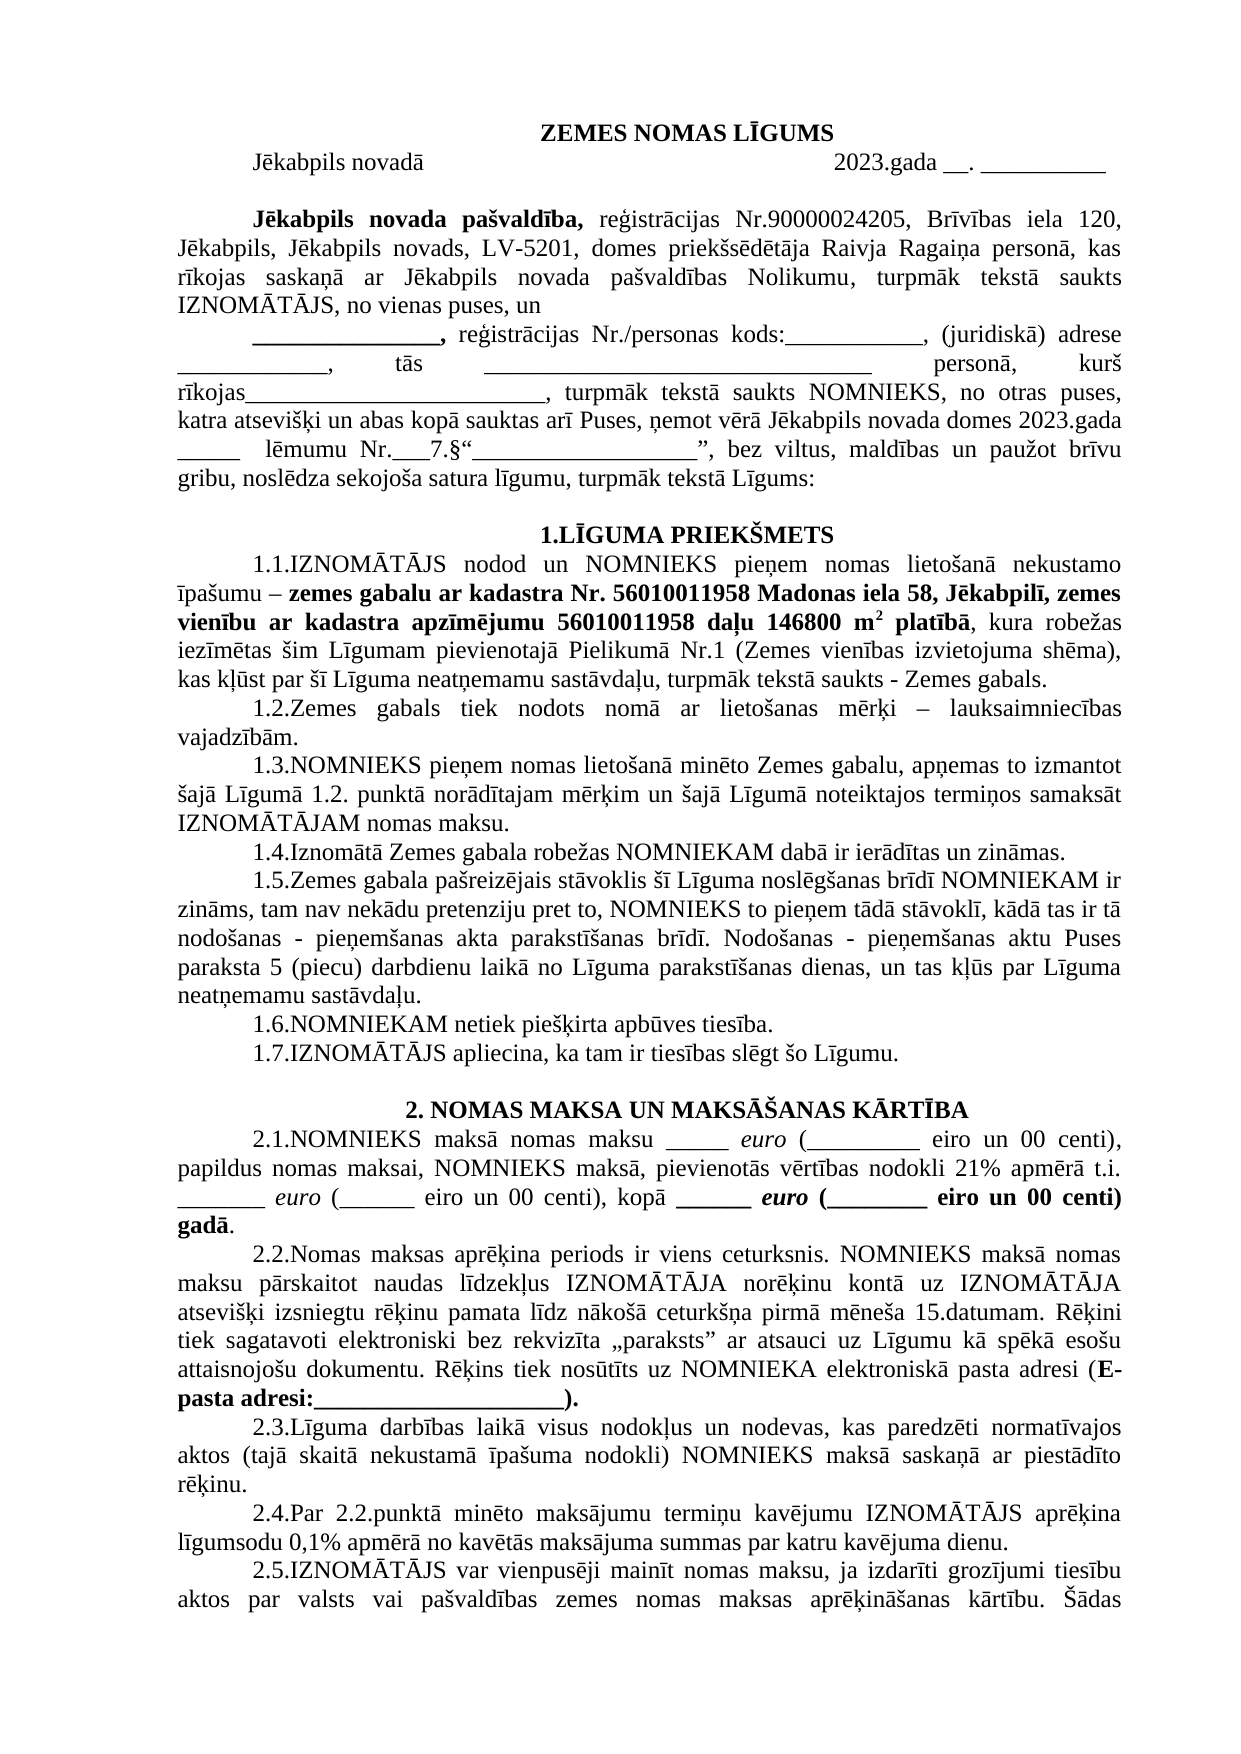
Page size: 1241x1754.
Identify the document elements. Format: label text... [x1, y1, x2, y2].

text _______________, reģistrācijas Nr./personas kods:___________, (juridiskā) adrese ____________, tās _______________________________ personā, kurš rīkojas________________________, turpmāk tekstā saukts NOMNIEKS, no otras puses, katra atsevišķi un abas kopā sauktas arī Puses, ņemot vērā Jēkabpils novada domes 2023.gada _____ lēmumu Nr.___7.§“__________________”, bez viltus, maldības un paužot brīvu gribu, noslēdza sekojoša satura līgumu, turpmāk tekstā Līgums: [177, 319, 1122, 492]
text 2. NOMAS MAKSA UN MAKSĀŠANAS KĀRTĪBA [177, 1096, 1122, 1124]
text 2.4.Par 2.2.punktā minēto maksājumu termiņu kavējumu IZNOMĀTĀJS aprēķina līgumsodu 0,1% apmērā no kavētās maksājuma summas par katru kavējuma dienu. [177, 1498, 1122, 1556]
text Jēkabpils novadā 2023.gada __. __________ [177, 147, 1122, 176]
text 1.LĪGUMA PRIEKŠMETS [177, 521, 1122, 549]
text 1.7.IZNOMĀTĀJS apliecina, ka tam ir tiesības slēgt šo Līgumu. [177, 1038, 1122, 1067]
text 1.5.Zemes gabala pašreizējais stāvoklis šī Līguma noslēgšanas brīdī NOMNIEKAM ir zināms, tam nav nekādu pretenziju pret to, NOMNIEKS to pieņem tādā stāvoklī, kādā tas ir tā nodošanas - pieņemšanas akta parakstīšanas brīdī. Nodošanas - pieņemšanas aktu Puses paraksta 5 (piecu) darbdienu laikā no Līguma parakstīšanas dienas, un tas kļūs par Līguma neatņemamu sastāvdaļu. [177, 866, 1122, 1009]
text 1.4.Iznomātā Zemes gabala robežas NOMNIEKAM dabā ir ierādītas un zināmas. [177, 837, 1122, 866]
text 1.1.IZNOMĀTĀJS nodod un NOMNIEKS pieņem nomas lietošanā nekustamo īpašumu – zemes gabalu ar kadastra Nr. 56010011958 Madonas iela 58, Jēkabpilī, zemes vienību ar kadastra apzīmējumu 56010011958 daļu 146800 m2 platībā, kura robežas iezīmētas šim Līgumam pievienotajā Pielikumā Nr.1 (Zemes vienības izvietojuma shēma), kas kļūst par šī Līguma neatņemamu sastāvdaļu, turpmāk tekstā saukts - Zemes gabals. [177, 549, 1122, 693]
text 2.1.NOMNIEKS maksā nomas maksu _____ euro (_________ eiro un 00 centi), papildus nomas maksai, NOMNIEKS maksā, pievienotās vērtības nodokli 21% apmērā t.i. _______ euro (______ eiro un 00 centi), kopā ______ euro (________ eiro un 00 centi) gadā. [177, 1124, 1122, 1239]
text ZEMES NOMAS LĪGUMS [177, 118, 1122, 147]
text 2.2.Nomas maksas aprēķina periods ir viens ceturksnis. NOMNIEKS maksā nomas maksu pārskaitot naudas līdzekļus IZNOMĀTĀJA norēķinu kontā uz IZNOMĀTĀJA atsevišķi izsniegtu rēķinu pamata līdz nākošā ceturkšņa pirmā mēneša 15.datumam. Rēķini tiek sagatavoti elektroniski bez rekvizīta „paraksts” ar atsauci uz Līgumu kā spēkā esošu attaisnojošu dokumentu. Rēķins tiek nosūtīts uz NOMNIEKA elektroniskā pasta adresi (E-pasta adresi:____________________). [177, 1239, 1122, 1412]
text 2.3.Līguma darbības laikā visus nodokļus un nodevas, kas paredzēti normatīvajos aktos (tajā skaitā nekustamā īpašuma nodokli) NOMNIEKS maksā saskaņā ar piestādīto rēķinu. [177, 1412, 1122, 1498]
text Jēkabpils novada pašvaldība, reģistrācijas Nr.90000024205, Brīvības iela 120, Jēkabpils, Jēkabpils novads, LV-5201, domes priekšsēdētāja Raivja Ragaiņa personā, kas rīkojas saskaņā ar Jēkabpils novada pašvaldības Nolikumu, turpmāk tekstā saukts IZNOMĀTĀJS, no vienas puses, un [177, 204, 1122, 319]
text 1.2.Zemes gabals tiek nodots nomā ar lietošanas mērķi – lauksaimniecības vajadzībām. [177, 693, 1122, 751]
text 1.3.NOMNIEKS pieņem nomas lietošanā minēto Zemes gabalu, apņemas to izmantot šajā Līgumā 1.2. punktā norādītajam mērķim un šajā Līgumā noteiktajos termiņos samaksāt IZNOMĀTĀJAM nomas maksu. [177, 751, 1122, 837]
text 1.6.NOMNIEKAM netiek piešķirta apbūves tiesība. [177, 1009, 1122, 1038]
